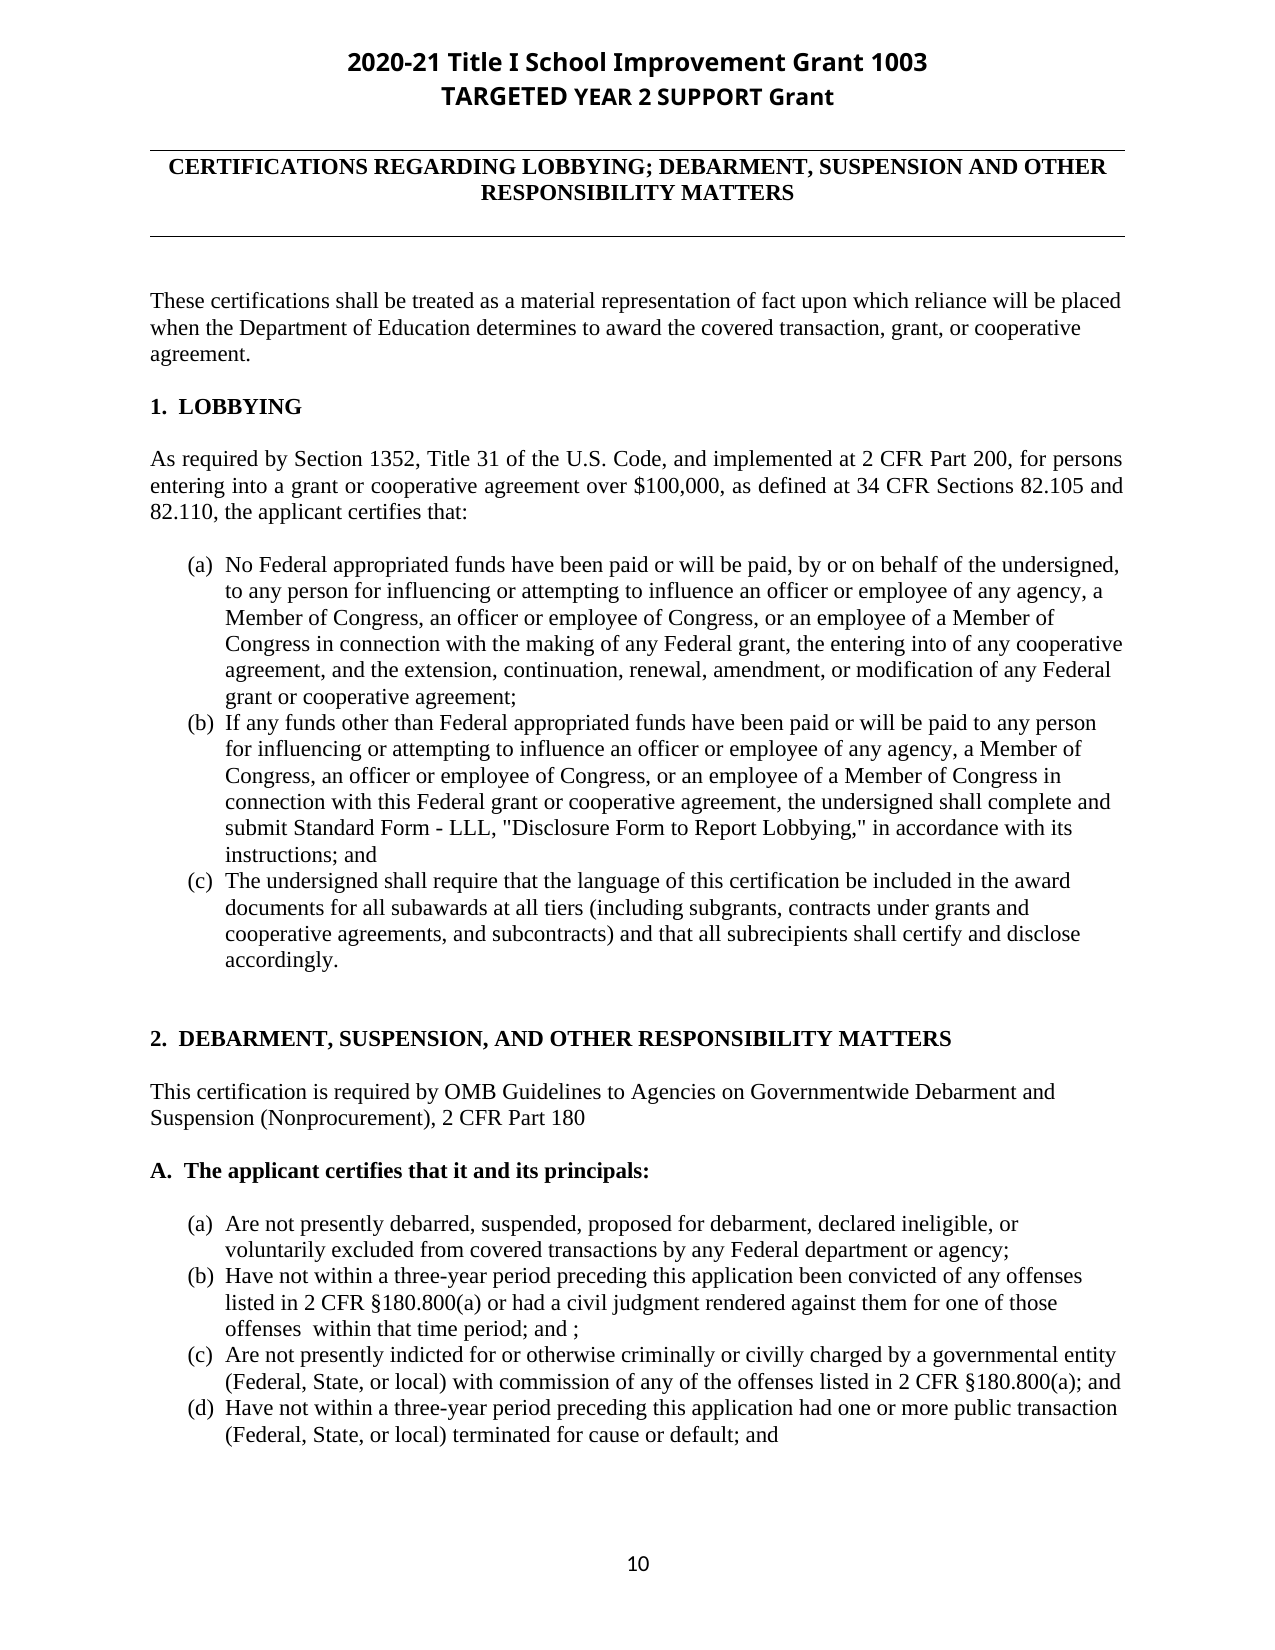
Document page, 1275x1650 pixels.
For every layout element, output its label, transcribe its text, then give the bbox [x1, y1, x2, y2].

text As required by Section 1352, Title 31 of the U.S. Code, and implemented at 2 CFR Part 200, for persons entering into a grant or cooperative agreement over $100,000, as defined at 34 CFR Sections 82.105 and 82.110, the applicant certifies that: [150, 446, 1125, 524]
list No Federal appropriated funds have been paid or will be paid, by or on behalf of the undersigned, to any person for influencing or attempting to influence an officer or employee of any agency, a Member of Congress, an officer or employee of Congress, or an employee of a Member of Congress in connection with the making of any Federal grant, the entering into of any cooperative agreement, and the extension, continuation, renewal, amendment, or modification of any Federal grant or cooperative agreement; [187, 551, 1125, 709]
text 2. DEBARMENT, SUSPENSION, AND OTHER RESPONSIBILITY MATTERS [150, 1025, 1125, 1052]
list Are not presently indicted for or otherwise criminally or civilly charged by a governmental entity (Federal, State, or local) with commission of any of the offenses listed in 2 CFR §180.800(a); and [187, 1342, 1125, 1394]
list Are not presently debarred, suspended, proposed for debarment, declared ineligible, or voluntarily excluded from covered transactions by any Federal department or agency; [187, 1210, 1125, 1262]
list The undersigned shall require that the language of this certification be included in the award documents for all subawards at all tiers (including subgrants, contracts under grants and cooperative agreements, and subcontracts) and that all subrecipients shall certify and disclose accordingly. [187, 867, 1125, 973]
text This certification is required by OMB Guidelines to Agencies on Governmentwide Debarment and Suspension (Nonprocurement), 2 CFR Part 180 [150, 1078, 1125, 1131]
list If any funds other than Federal appropriated funds have been paid or will be paid to any person for influencing or attempting to influence an officer or employee of any agency, a Member of Congress, an officer or employee of Congress, or an employee of a Member of Congress in connection with this Federal grant or cooperative agreement, the undersigned shall complete and submit Standard Form - LLL, "Disclosure Form to Report Lobbying," in accordance with its instructions; and [187, 709, 1125, 867]
list Have not within a three-year period preceding this application had one or more public transaction (Federal, State, or local) terminated for cause or default; and [187, 1394, 1125, 1447]
list Have not within a three-year period preceding this application been convicted of any offenses listed in 2 CFR §180.800(a) or had a civil judgment rendered against them for one of those offenses within that time period; and ; [187, 1262, 1125, 1342]
text RESPONSIBILITY MATTERS [150, 179, 1125, 206]
text A. The applicant certifies that it and its principals: [150, 1157, 1125, 1183]
text These certifications shall be treated as a material representation of fact upon which reliance will be placed when the Department of Education determines to award the covered transaction, grant, or cooperative agreement. [150, 287, 1125, 366]
text 1. LOBBYING [150, 393, 1125, 419]
text CERTIFICATIONS REGARDING LOBBYING; DEBARMENT, SUSPENSION AND OTHER [150, 151, 1125, 179]
